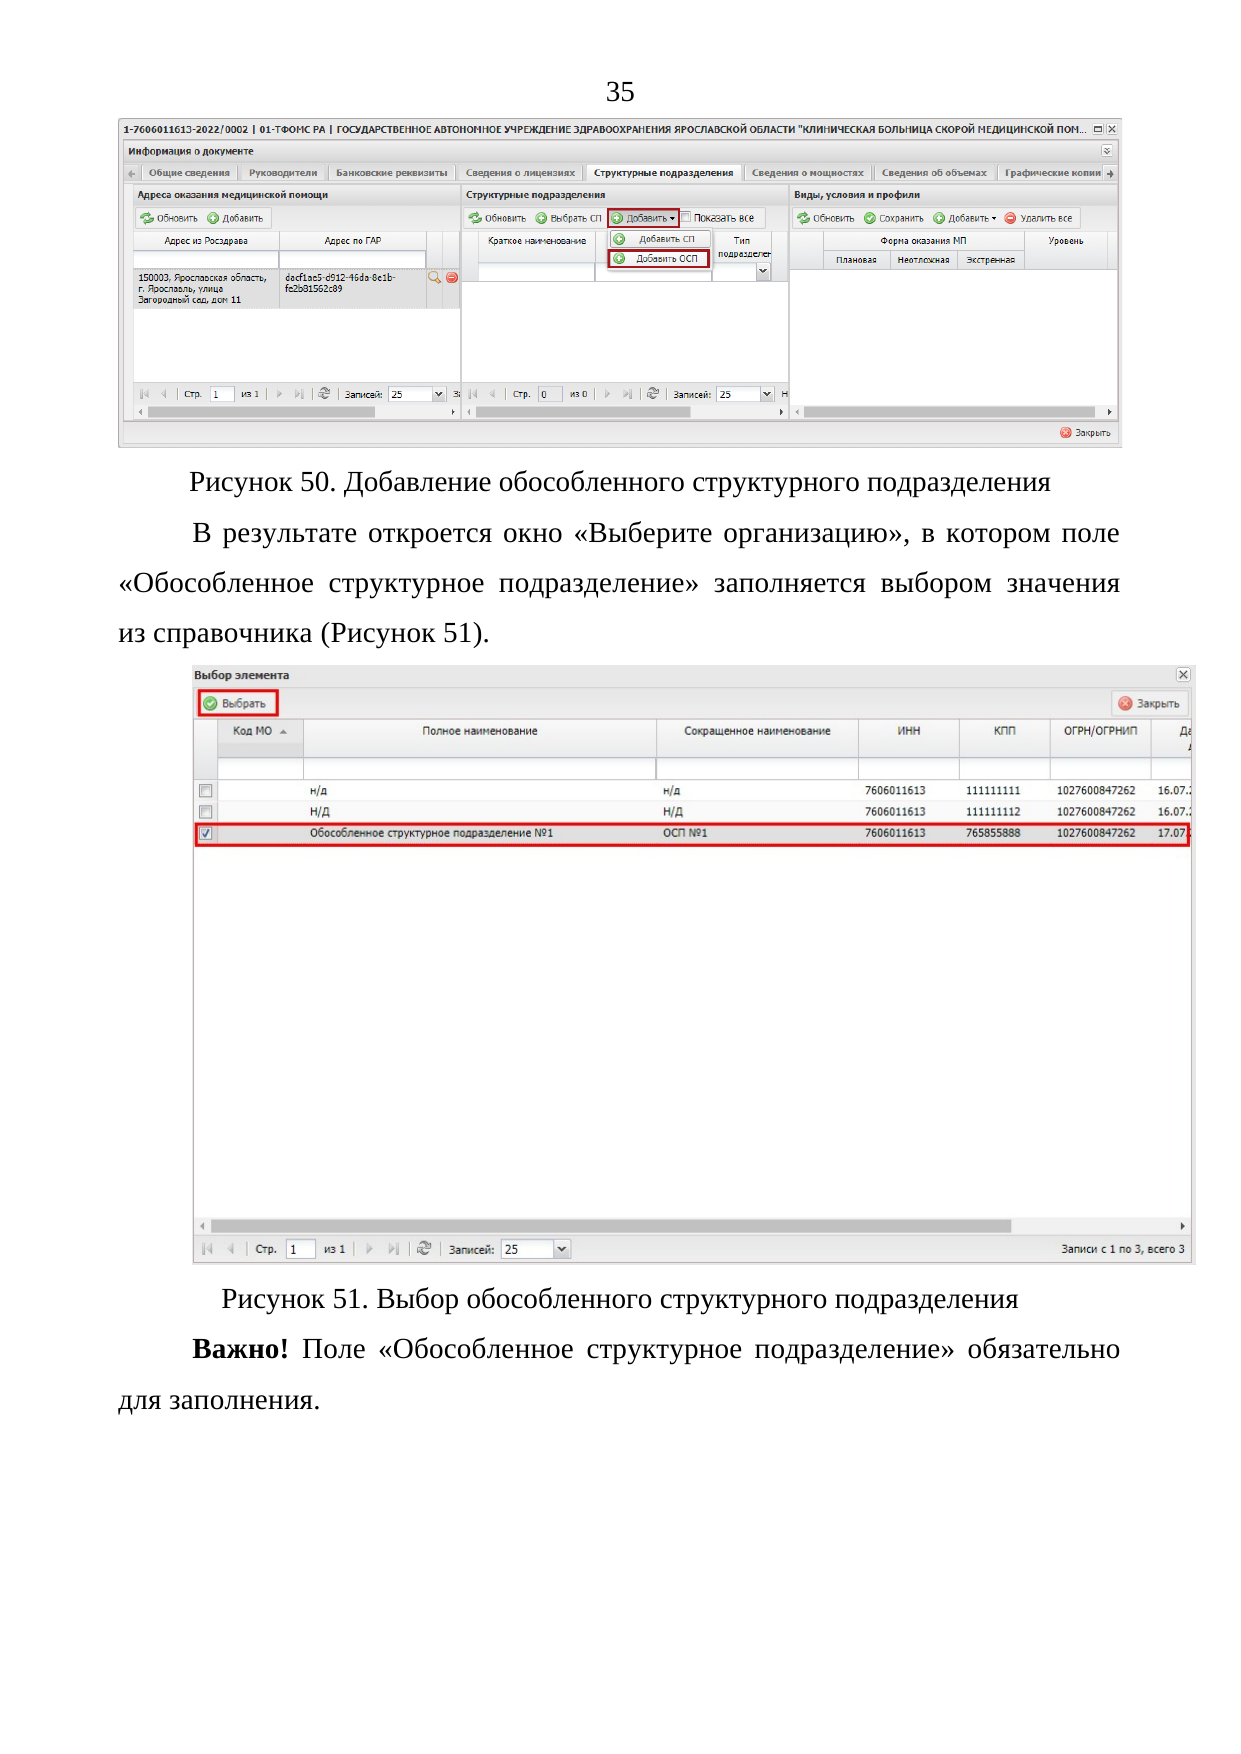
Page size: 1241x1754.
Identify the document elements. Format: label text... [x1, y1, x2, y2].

text Важно! Поле «Обособленное структурное подразделение» обязательно для заполнения. [118, 1332, 1122, 1415]
picture [118, 118, 1123, 448]
text Рисунок 51. Выбор обособленного структурного подразделения [118, 1281, 1122, 1315]
text Рисунок 50. Добавление обособленного структурного подразделения [118, 464, 1122, 498]
picture [192, 665, 1196, 1265]
text В результате откроется окно «Выберите организацию», в котором поле «Обособленное структурное подразделение» заполняется выбором значения из справочника (Рисунок 51). [118, 515, 1122, 649]
